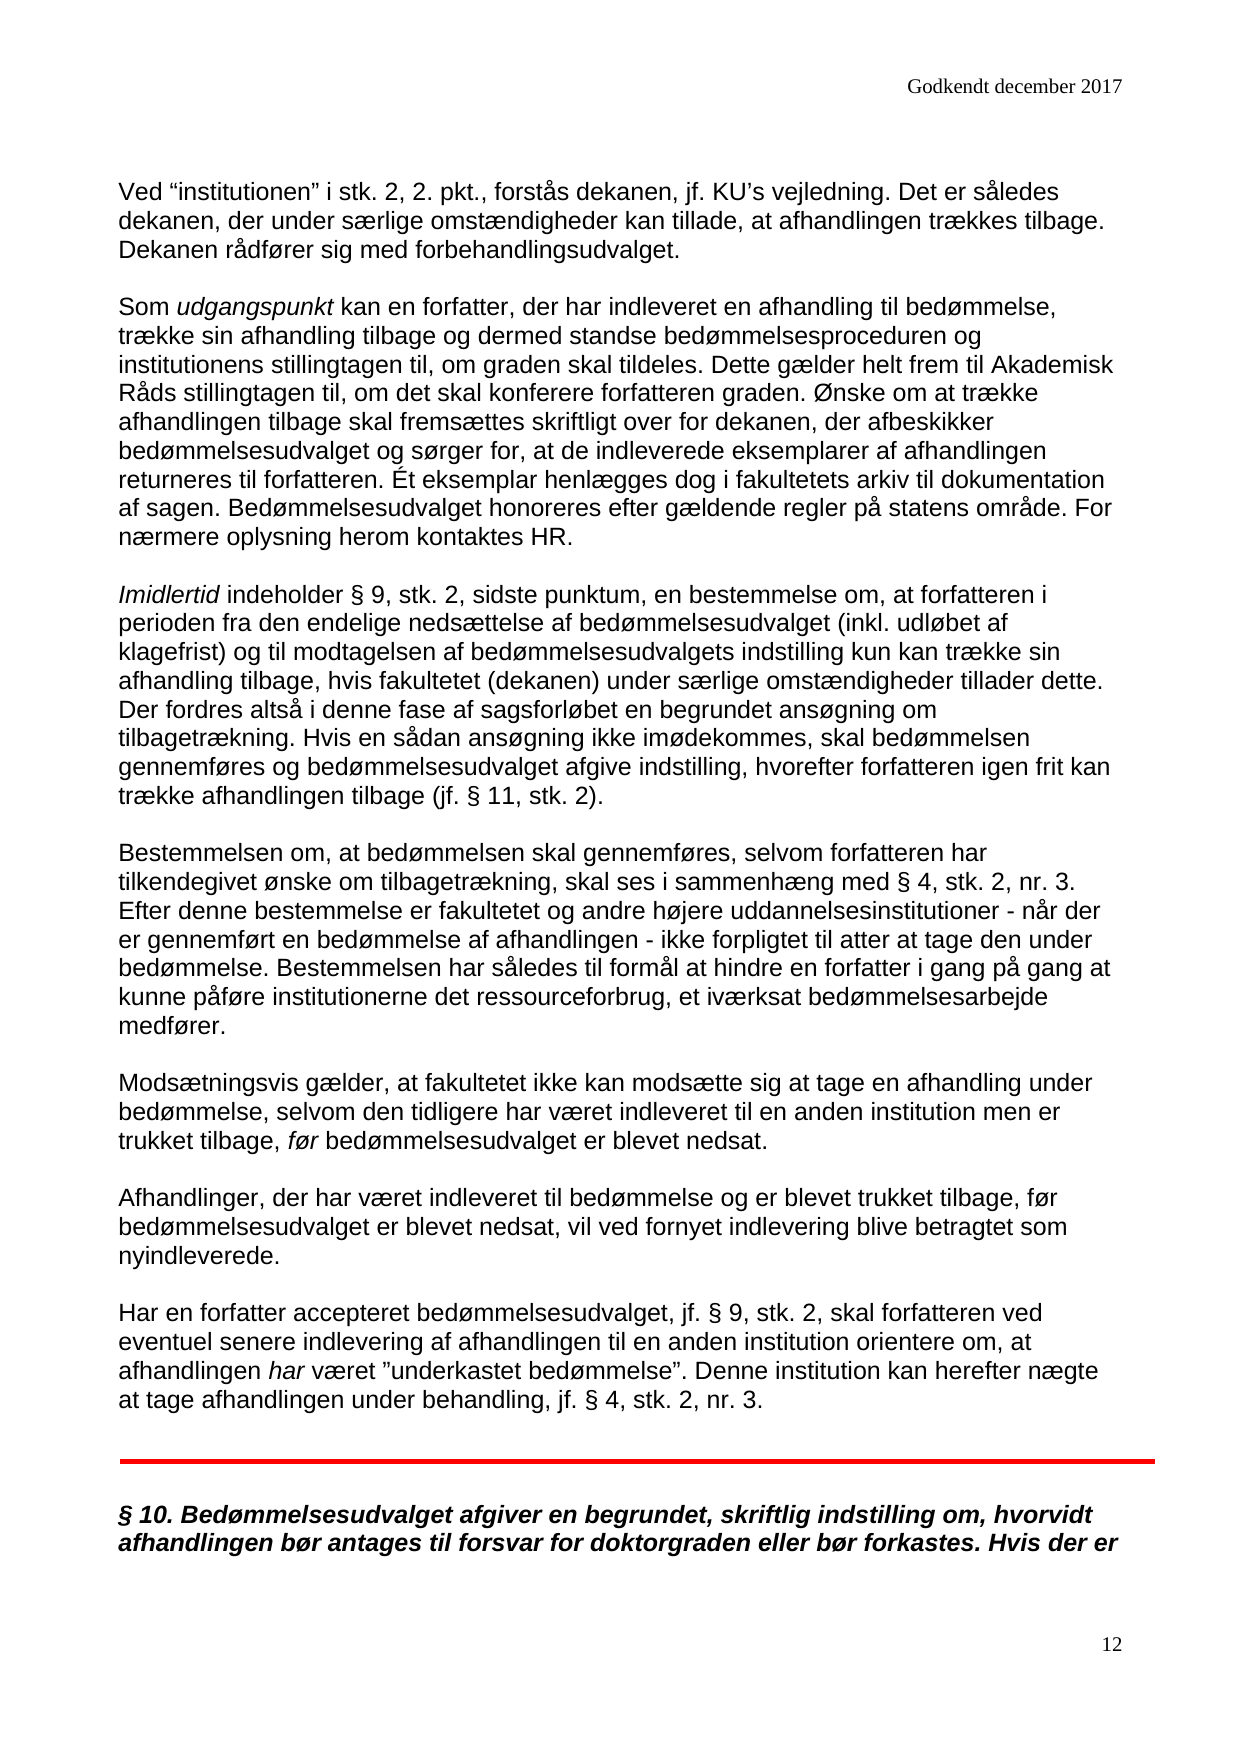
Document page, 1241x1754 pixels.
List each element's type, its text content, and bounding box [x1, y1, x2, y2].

text Afhandlinger, der har været indleveret til bedømmelse og er blevet trukket tilbage, før bedømmelsesudvalget er blevet nedsat, vil ved fornyet indlevering blive betragtet som nyindleverede. [118, 1183, 1122, 1270]
text Har en forfatter accepteret bedømmelsesudvalget, jf. § 9, stk. 2, skal forfatteren ved eventuel senere indlevering af afhandlingen til en anden institution orientere om, at afhandlingen har været ”underkastet bedømmelse”. Denne institution kan herefter nægte at tage afhandlingen under behandling, jf. § 4, stk. 2, nr. 3. [118, 1298, 1122, 1413]
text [118, 1500, 1122, 1557]
text Imidlertid indeholder § 9, stk. 2, sidste punktum, en bestemmelse om, at forfatteren i perioden fra den endelige nedsættelse af bedømmelsesudvalget (inkl. udløbet af klagefrist) og til modtagelsen af bedømmelsesudvalgets indstilling kun kan trække sin afhandling tilbage, hvis fakultetet (dekanen) under særlige omstændigheder tillader dette. Der fordres altså i denne fase af sagsforløbet en begrundet ansøgning om tilbagetrækning. Hvis en sådan ansøgning ikke imødekommes, skal bedømmelsen gennemføres og bedømmelsesudvalget afgive indstilling, hvorefter forfatteren igen frit kan trække afhandlingen tilbage (jf. § 11, stk. 2). [118, 580, 1122, 810]
text Bestemmelsen om, at bedømmelsen skal gennemføres, selvom forfatteren har tilkendegivet ønske om tilbagetrækning, skal ses i sammenhæng med § 4, stk. 2, nr. 3. Efter denne bestemmelse er fakultetet og andre højere uddannelsesinstitutioner - når der er gennemført en bedømmelse af afhandlingen - ikke forpligtet til atter at tage den under bedømmelse. Bestemmelsen har således til formål at hindre en forfatter i gang på gang at kunne påføre institutionerne det ressourceforbrug, et iværksat bedømmelsesarbejde medfører. [118, 838, 1122, 1040]
text Som udgangspunkt kan en forfatter, der har indleveret en afhandling til bedømmelse, trække sin afhandling tilbage og dermed standse bedømmelsesproceduren og institutionens stillingtagen til, om graden skal tildeles. Dette gælder helt frem til Akademisk Råds stillingtagen til, om det skal konferere forfatteren graden. Ønske om at trække afhandlingen tilbage skal fremsættes skriftligt over for dekanen, der afbeskikker bedømmelsesudvalget og sørger for, at de indleverede eksemplarer af afhandlingen returneres til forfatteren. Ét eksemplar henlægges dog i fakultetets arkiv til dokumentation af sagen. Bedømmelsesudvalget honoreres efter gældende regler på statens område. For nærmere oplysning herom kontaktes HR. [118, 292, 1122, 551]
text Modsætningsvis gælder, at fakultetet ikke kan modsætte sig at tage en afhandling under bedømmelse, selvom den tidligere har været indleveret til en anden institution men er trukket tilbage, før bedømmelsesudvalget er blevet nedsat. [118, 1068, 1122, 1155]
text Ved “institutionen” i stk. 2, 2. pkt., forstås dekanen, jf. KU’s vejledning. Det er således dekanen, der under særlige omstændigheder kan tillade, at afhandlingen trækkes tilbage. Dekanen rådfører sig med forbehandlingsudvalget. [118, 177, 1122, 263]
